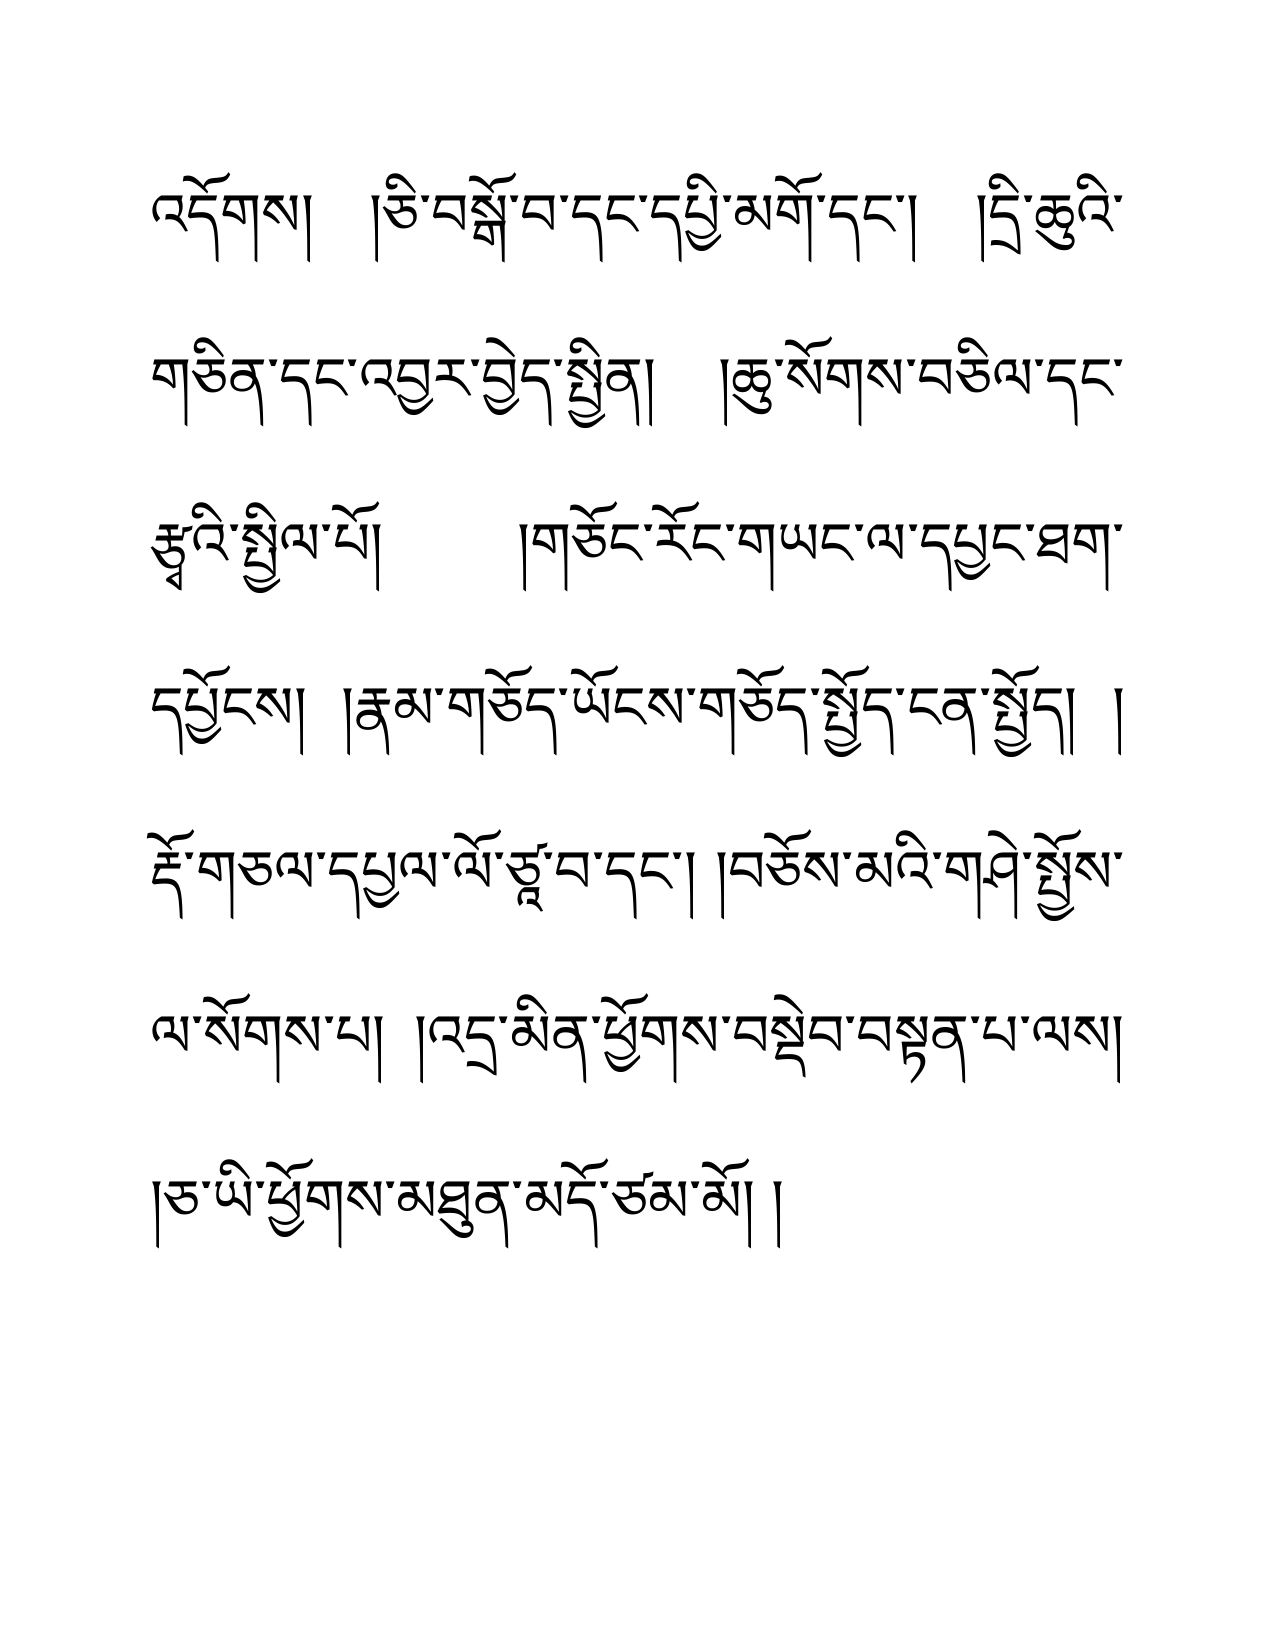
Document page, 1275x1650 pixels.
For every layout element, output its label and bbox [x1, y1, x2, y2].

text [150, 150, 1125, 1300]
